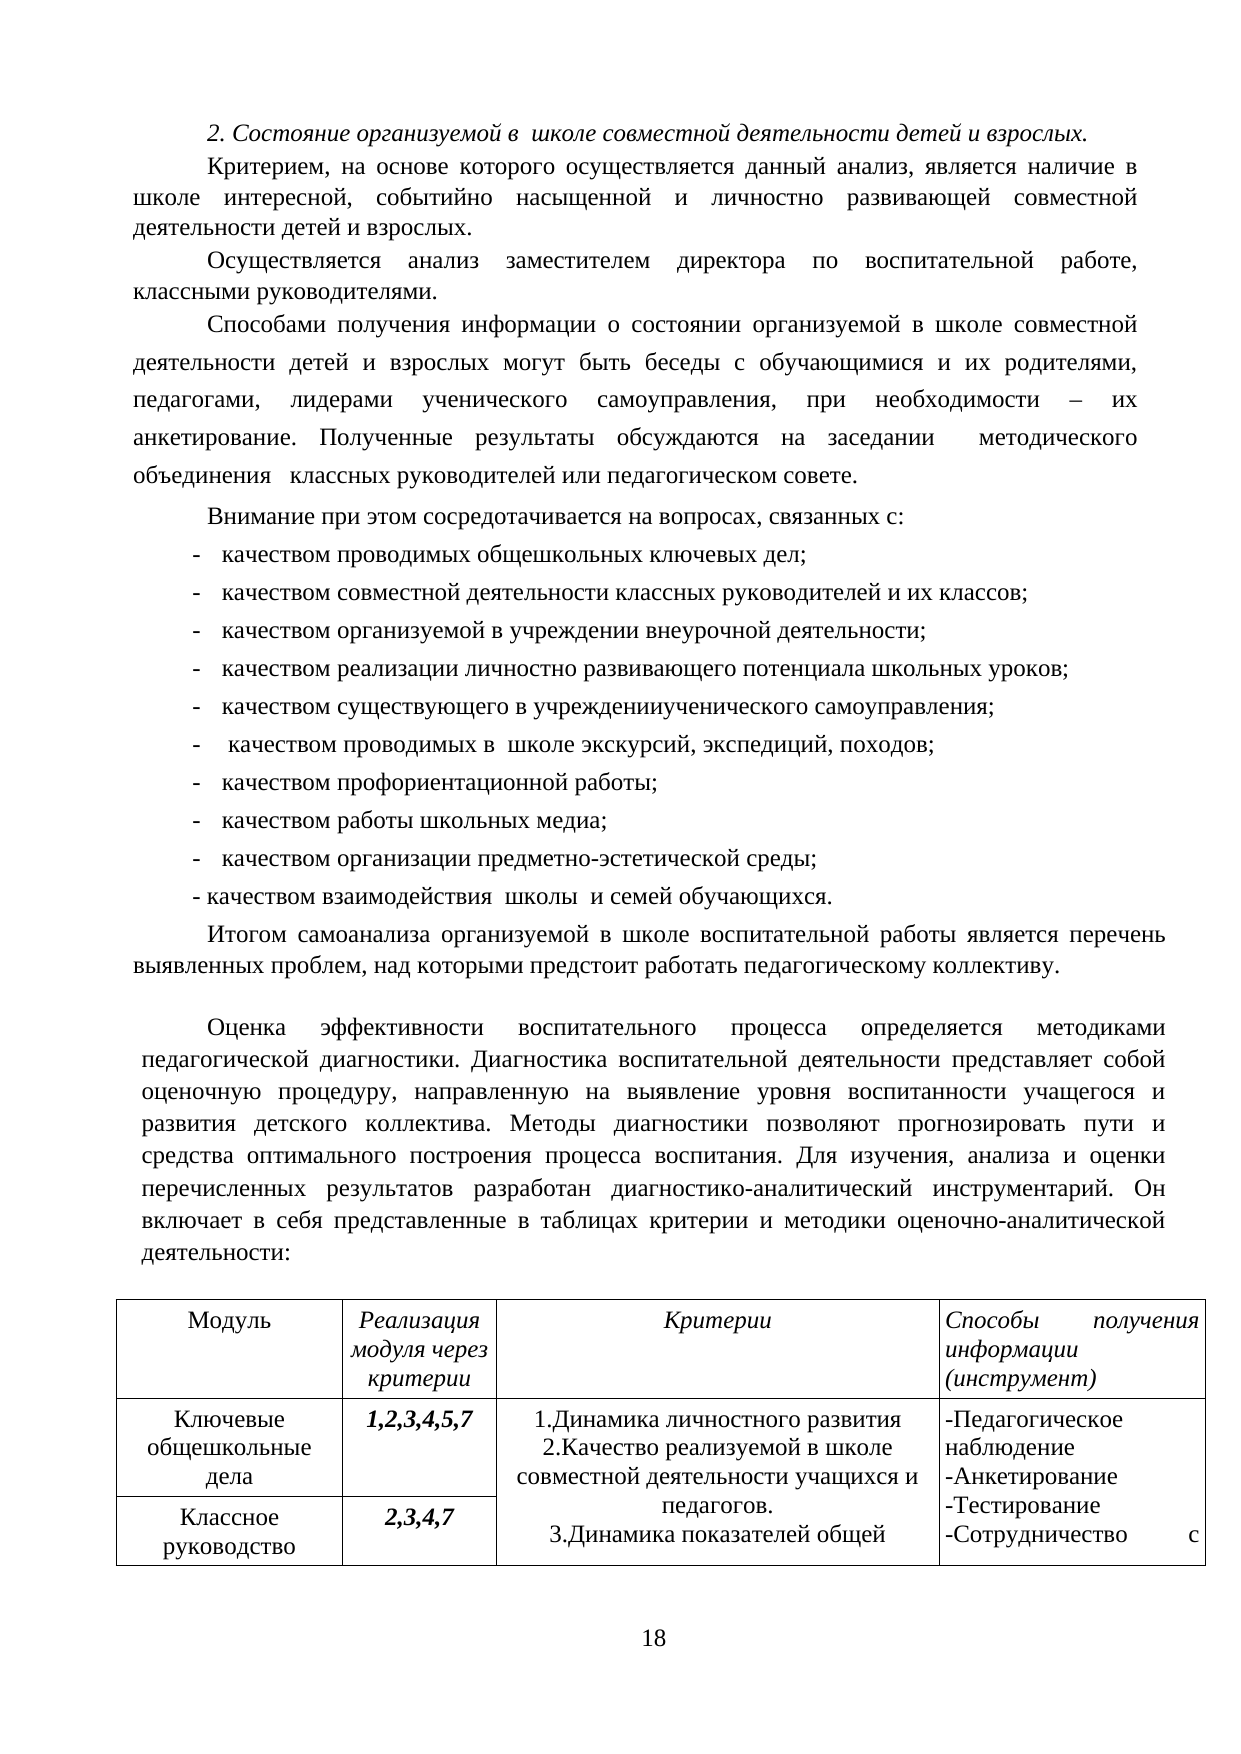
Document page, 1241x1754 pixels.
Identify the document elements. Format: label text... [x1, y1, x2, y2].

text Способами получения информации о состоянии организуемой в школе совместной деятельности детей и взрослых могут быть беседы с обучающимися и их родителями, педагогами, лидерами ученического самоуправления, при необходимости – их анкетирование. Полученные результаты обсуждаются на заседании методического объединения классных руководителей или педагогическом совете. [133, 309, 1138, 489]
list качеством существующего в учрежденииученического самоуправления; [133, 691, 1165, 720]
table_header Критерии [497, 1300, 939, 1397]
text Осуществляется анализ заместителем директора по воспитательной работе, классными руководителями. [133, 245, 1138, 304]
text Итогом самоанализа организуемой в школе воспитательной работы является перечень выявленных проблем, над которыми предстоит работать педагогическому коллективу. [133, 919, 1167, 978]
list качеством профориентационной работы; [133, 767, 1165, 796]
table_cell 1.Динамика личностного развития 2.Качество реализуемой в школе совместной деятельности учащихся и педагогов. 3.Динамика показателей общей социализированности и воспитанности школьников 4.Динамика сформированности классного и общешкольного коллектива 5.Динамика удовлетворенности детей и родителей качеством образования и воспитания в школе 6. Показатель вовлечённости родителей в совместную деятельность 7. Результаты воспитания через анализ классного руководителя и заместителя директора по воспитательной работе [497, 1399, 939, 1565]
table_cell Ключевые общешкольные дела [117, 1399, 342, 1496]
table_cell 1,2,3,4,5,7 [343, 1399, 496, 1496]
table_cell 2,3,4,7 [343, 1497, 496, 1565]
list качеством проводимых общешкольных ключевых дел; [133, 539, 1165, 568]
table_header Способы получения информации (инструмент) [940, 1300, 1205, 1397]
list качеством работы школьных медиа; [133, 805, 1165, 834]
list качеством организации предметно-эстетической среды; [133, 843, 1165, 872]
text 2. Состояние организуемой в школе совместной деятельности детей и взрослых. [133, 118, 1167, 147]
text Критерием, на основе которого осуществляется данный анализ, является наличие в школе интересной, событийно насыщенной и личностно развивающей совместной деятельности детей и взрослых. [133, 151, 1138, 241]
table_cell Классное руководство [117, 1497, 342, 1565]
table_header Модуль [117, 1300, 342, 1397]
table_header Реализация модуля через критерии [343, 1300, 496, 1397]
text Оценка эффективности воспитательного процесса определяется методиками педагогической диагностики. Диагностика воспитательной деятельности представляет собой оценочную процедуру, направленную на выявление уровня воспитанности учащегося и развития детского коллектива. Методы диагностики позволяют прогнозировать пути и средства оптимального построения процесса воспитания. Для изучения, анализа и оценки перечисленных результатов разработан диагностико-аналитический инструментарий. Он включает в себя представленные в таблицах критерии и методики оценочно-аналитической деятельности: [141, 1012, 1166, 1266]
list качеством совместной деятельности классных руководителей и их классов; [133, 577, 1165, 606]
text - качеством взаимодействия школы и семей обучающихся. [133, 881, 1165, 910]
text Внимание при этом сосредотачивается на вопросах, связанных с: [133, 501, 1165, 530]
list качеством проводимых в школе экскурсий, экспедиций, походов; [133, 729, 1165, 758]
list качеством реализации личностно развивающего потенциала школьных уроков; [133, 653, 1165, 682]
table_cell -Педагогическое наблюдение -Анкетирование -Тестирование -Сотрудничество с узкими специалистами, родителями -График активности участия обучающихся и родителей в делах класса, школы -Собеседование -Диагностика уровня воспитанности обучающихся -Социометрия -Отзывы обучающихся и родителей [940, 1399, 1205, 1565]
list качеством организуемой в учреждении внеурочной деятельности; [133, 615, 1165, 644]
